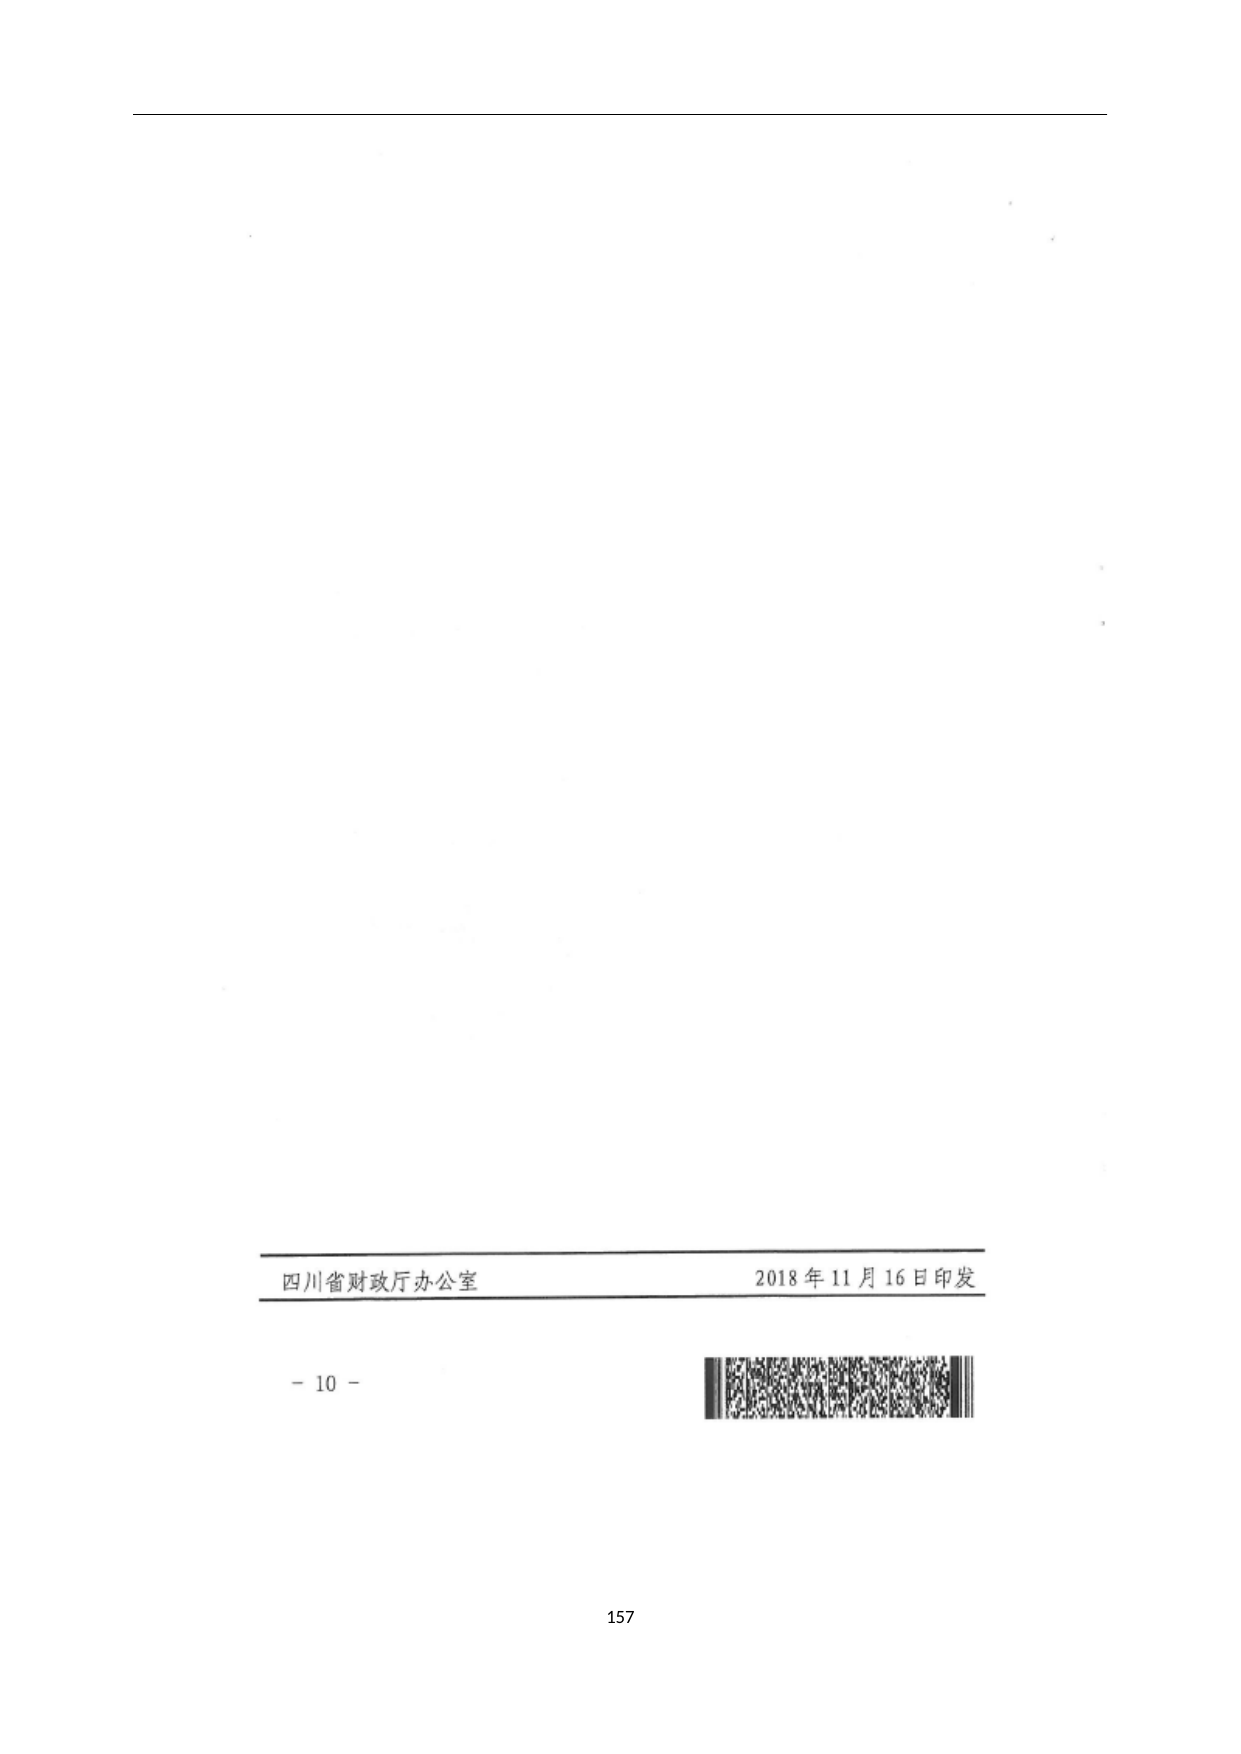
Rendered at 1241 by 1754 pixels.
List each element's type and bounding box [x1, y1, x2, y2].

picture [132, 138, 1108, 1483]
